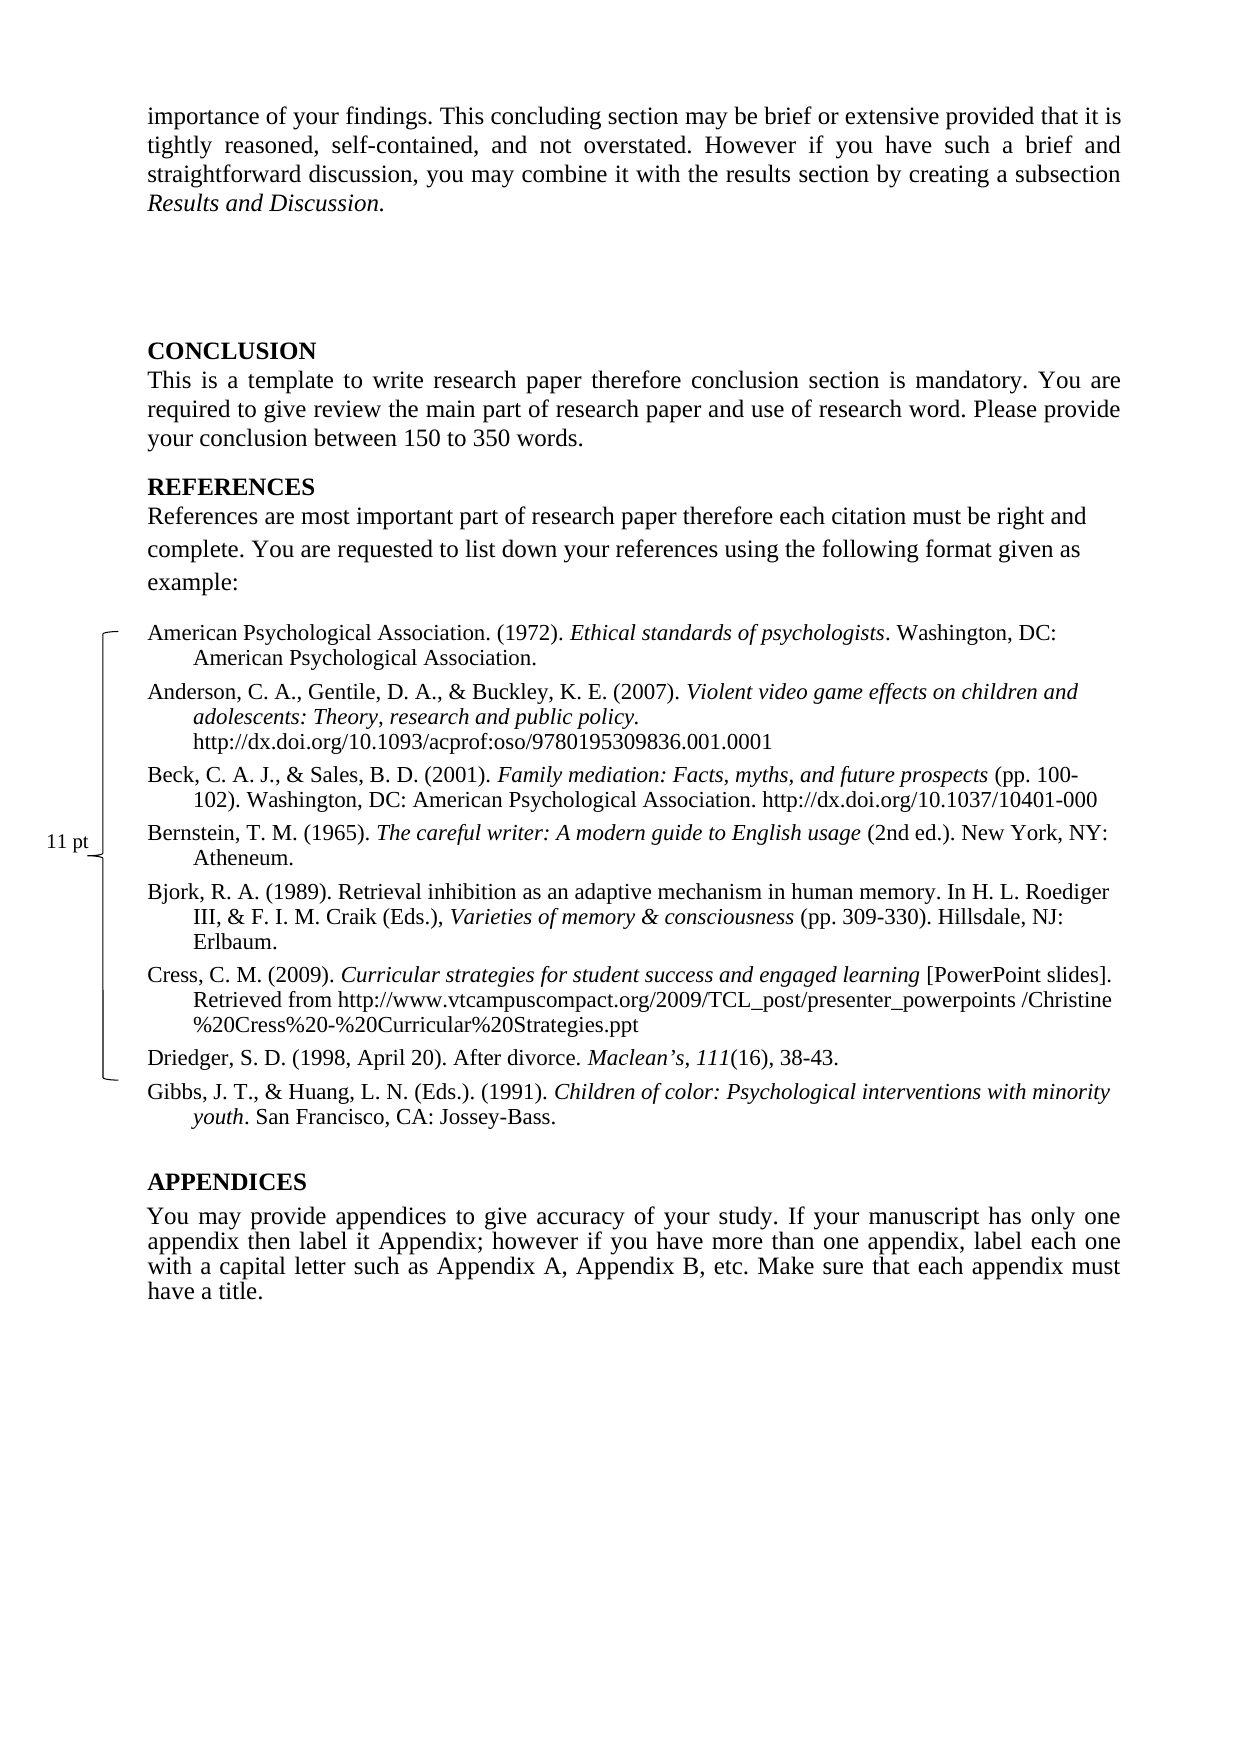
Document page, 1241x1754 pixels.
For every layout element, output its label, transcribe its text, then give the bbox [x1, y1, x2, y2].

text Anderson, C. A., Gentile, D. A., & Buckley, K. E. (2007). Violent video game effects on children and adolescents: Theory, research and public policy. http://dx.doi.org/10.1093/acprof:oso/9780195309836.001.0001 [147, 679, 1122, 754]
text Gibbs, J. T., & Huang, L. N. (Eds.). (1991). Children of color: Psychological interventions with minority youth. San Francisco, CA: Jossey-Bass. [147, 1079, 1122, 1129]
text Beck, C. A. J., & Sales, B. D. (2001). Family mediation: Facts, myths, and future prospects (pp. 100-102). Washington, DC: American Psychological Association. http://dx.doi.org/10.1037/10401-000 [147, 762, 1122, 812]
text Cress, C. M. (2009). Curricular strategies for student success and engaged learning [PowerPoint slides]. Retrieved from http://www.vtcampuscompact.org/2009/TCL_post/presenter_powerpoints /Christine%20Cress%20-%20Curricular%20Strategies.ppt [147, 962, 1122, 1037]
text APPENDICES [147, 1171, 1122, 1196]
text Bjork, R. A. (1989). Retrieval inhibition as an adaptive mechanism in human memory. In H. L. Roediger III, & F. I. M. Craik (Eds.), Varieties of memory & consciousness (pp. 309-330). Hillsdale, NJ: Erlbaum. [147, 879, 1122, 954]
text You may provide appendices to give accuracy of your study. If your manuscript has only one appendix then label it Appendix; however if you have more than one appendix, label each one with a capital letter such as Appendix A, Appendix B, etc. Make sure that each appendix must have a title. [146, 1204, 1122, 1304]
text Driedger, S. D. (1998, April 20). After divorce. Maclean’s, 111(16), 38-43. [147, 1046, 1122, 1071]
subtitle CONCLUSION [147, 336, 1122, 365]
subtitle REFERENCES [147, 472, 1122, 501]
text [147, 101, 1122, 216]
text References are most important part of research paper therefore each citation must be right and complete. You are requested to list down your references using the following format given as example: [147, 501, 1122, 596]
text Bernstein, T. M. (1965). The careful writer: A modern guide to English usage (2nd ed.). New York, NY: Atheneum. [147, 821, 1122, 871]
text American Psychological Association. (1972). Ethical standards of psychologists. Washington, DC: American Psychological Association. [147, 621, 1122, 671]
text This is a template to write research paper therefore conclusion section is mandatory. You are required to give review the main part of research paper and use of research word. Please provide your conclusion between 150 to 350 words. [147, 365, 1122, 451]
